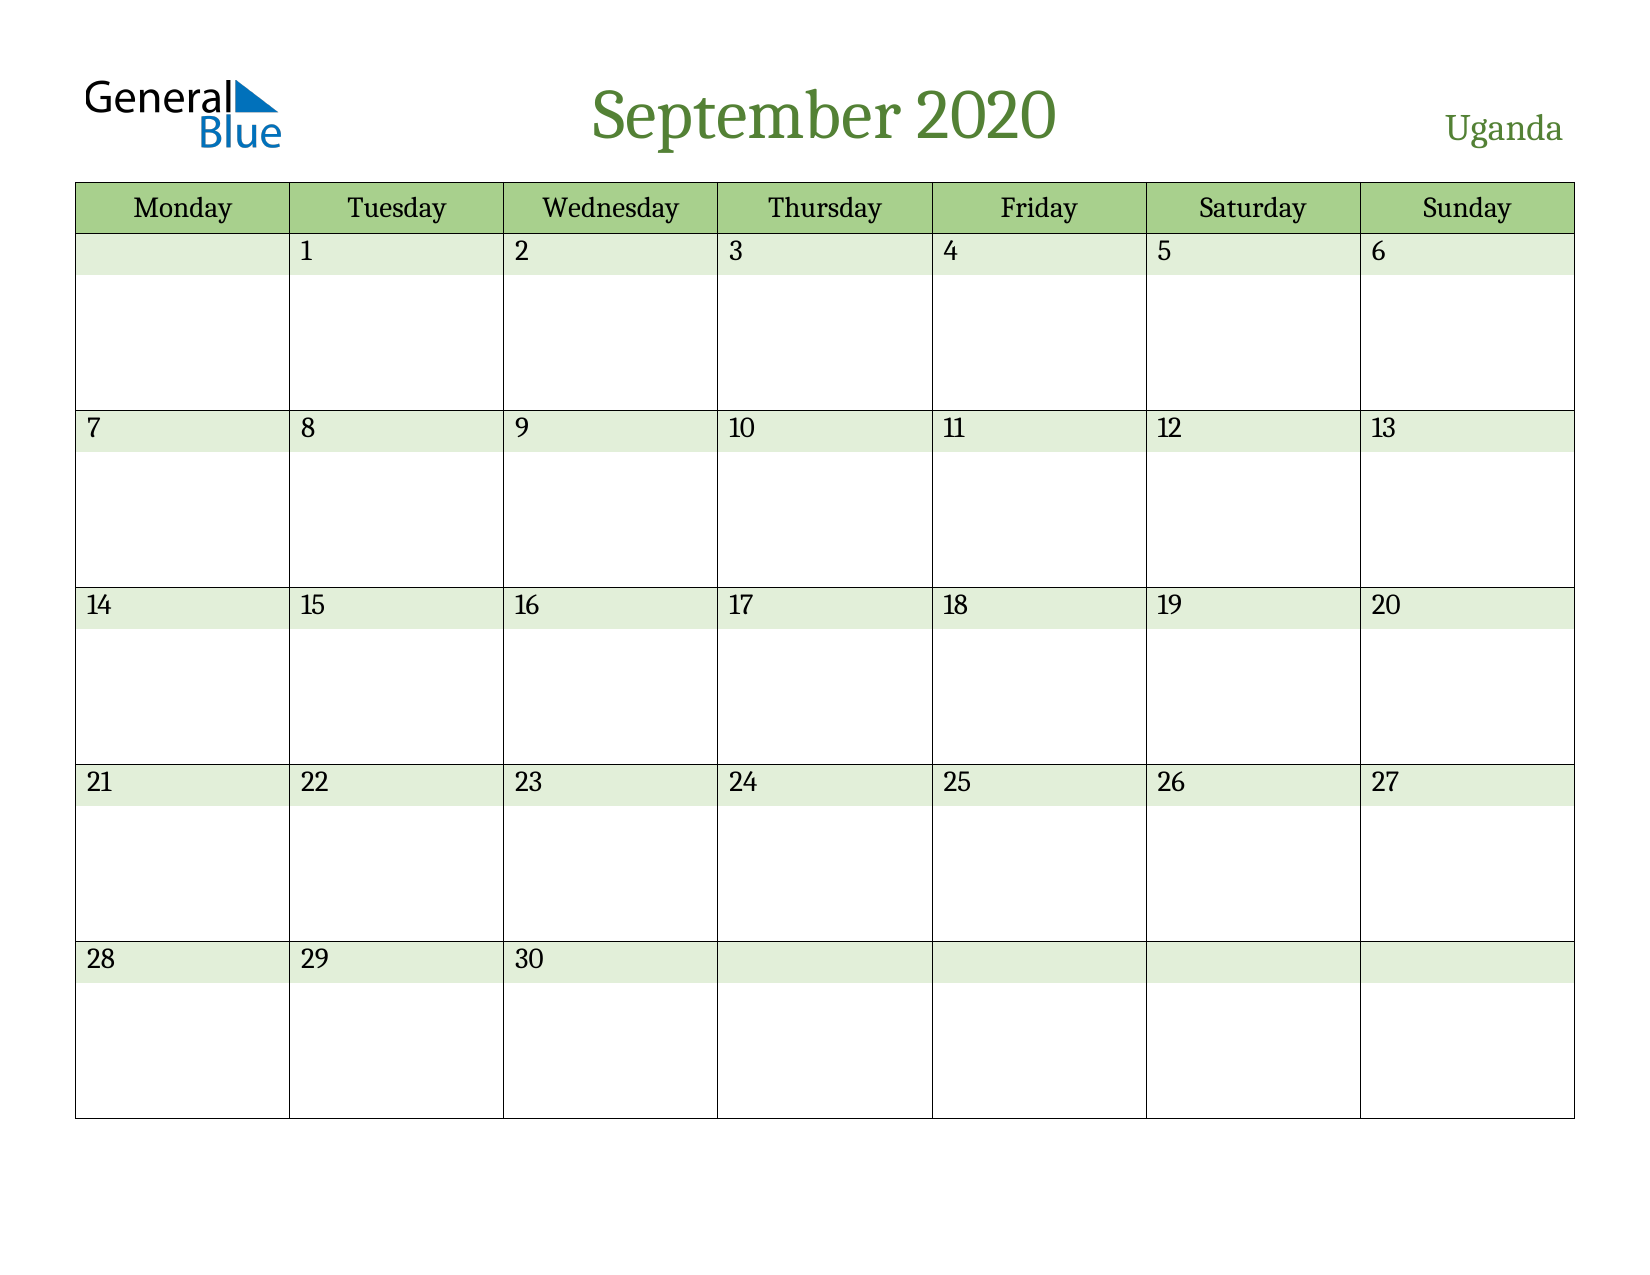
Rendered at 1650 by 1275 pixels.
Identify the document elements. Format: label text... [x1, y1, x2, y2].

table_cell 23 [504, 765, 717, 806]
table_cell 30 [504, 942, 717, 983]
table_cell [718, 942, 932, 983]
table_cell [718, 275, 932, 410]
table_cell [718, 452, 932, 587]
table_cell [1147, 452, 1360, 587]
table_cell Thursday [718, 183, 932, 233]
table_cell [504, 275, 717, 410]
table_cell [1147, 983, 1360, 1118]
table_cell 25 [933, 765, 1146, 806]
table_cell [1361, 629, 1574, 764]
table_cell 24 [718, 765, 932, 806]
table_cell Sunday [1361, 183, 1574, 233]
table_header September 2020 [504, 75, 1146, 182]
table_cell [1361, 806, 1574, 941]
table_cell [504, 983, 717, 1118]
table_cell [76, 806, 289, 941]
table_cell [1147, 942, 1360, 983]
table_cell 19 [1147, 588, 1360, 629]
table_cell 12 [1147, 411, 1360, 452]
table_cell Tuesday [290, 183, 503, 233]
table_cell 18 [933, 588, 1146, 629]
table_cell 29 [290, 942, 503, 983]
table_cell [76, 983, 289, 1118]
table_cell [1361, 452, 1574, 587]
table_cell [290, 806, 503, 941]
table_cell 21 [76, 765, 289, 806]
table_cell [1147, 275, 1360, 410]
table_cell Monday [76, 183, 289, 233]
table_cell [718, 806, 932, 941]
table_cell 15 [290, 588, 503, 629]
picture [86, 80, 281, 148]
table_cell [1147, 629, 1360, 764]
table_cell [504, 629, 717, 764]
table_cell [718, 629, 932, 764]
table_header [76, 75, 503, 182]
table_cell [1361, 275, 1574, 410]
table_cell 28 [76, 942, 289, 983]
table_header Uganda [1146, 75, 1574, 182]
table_cell [933, 629, 1146, 764]
table_cell [76, 275, 289, 410]
table_cell 11 [933, 411, 1146, 452]
table_cell 13 [1361, 411, 1574, 452]
table_cell 6 [1361, 234, 1574, 275]
table_cell 1 [290, 234, 503, 275]
table_cell [933, 942, 1146, 983]
table_cell 14 [76, 588, 289, 629]
table_cell [1147, 806, 1360, 941]
table_cell 20 [1361, 588, 1574, 629]
table_cell [1361, 983, 1574, 1118]
table_cell [1361, 942, 1574, 983]
table_cell 9 [504, 411, 717, 452]
table_cell [76, 452, 289, 587]
table_cell 5 [1147, 234, 1360, 275]
table_cell 2 [504, 234, 717, 275]
table_cell [504, 806, 717, 941]
table_cell [933, 452, 1146, 587]
table_cell 27 [1361, 765, 1574, 806]
table_cell [76, 629, 289, 764]
table_cell 22 [290, 765, 503, 806]
table_cell Saturday [1147, 183, 1360, 233]
table_cell [933, 983, 1146, 1118]
table_cell [290, 275, 503, 410]
table_cell 8 [290, 411, 503, 452]
table_cell Wednesday [504, 183, 717, 233]
table_cell [718, 983, 932, 1118]
table_cell [76, 234, 289, 275]
table_cell [933, 806, 1146, 941]
table_cell 16 [504, 588, 717, 629]
table_cell Friday [933, 183, 1146, 233]
table_cell [504, 452, 717, 587]
table_cell [290, 629, 503, 764]
table_cell [290, 452, 503, 587]
table_cell [933, 275, 1146, 410]
table_cell [290, 983, 503, 1118]
table_cell 4 [933, 234, 1146, 275]
table_cell 3 [718, 234, 932, 275]
table_cell 7 [76, 411, 289, 452]
table_cell 17 [718, 588, 932, 629]
table_cell 10 [718, 411, 932, 452]
table_cell 26 [1147, 765, 1360, 806]
